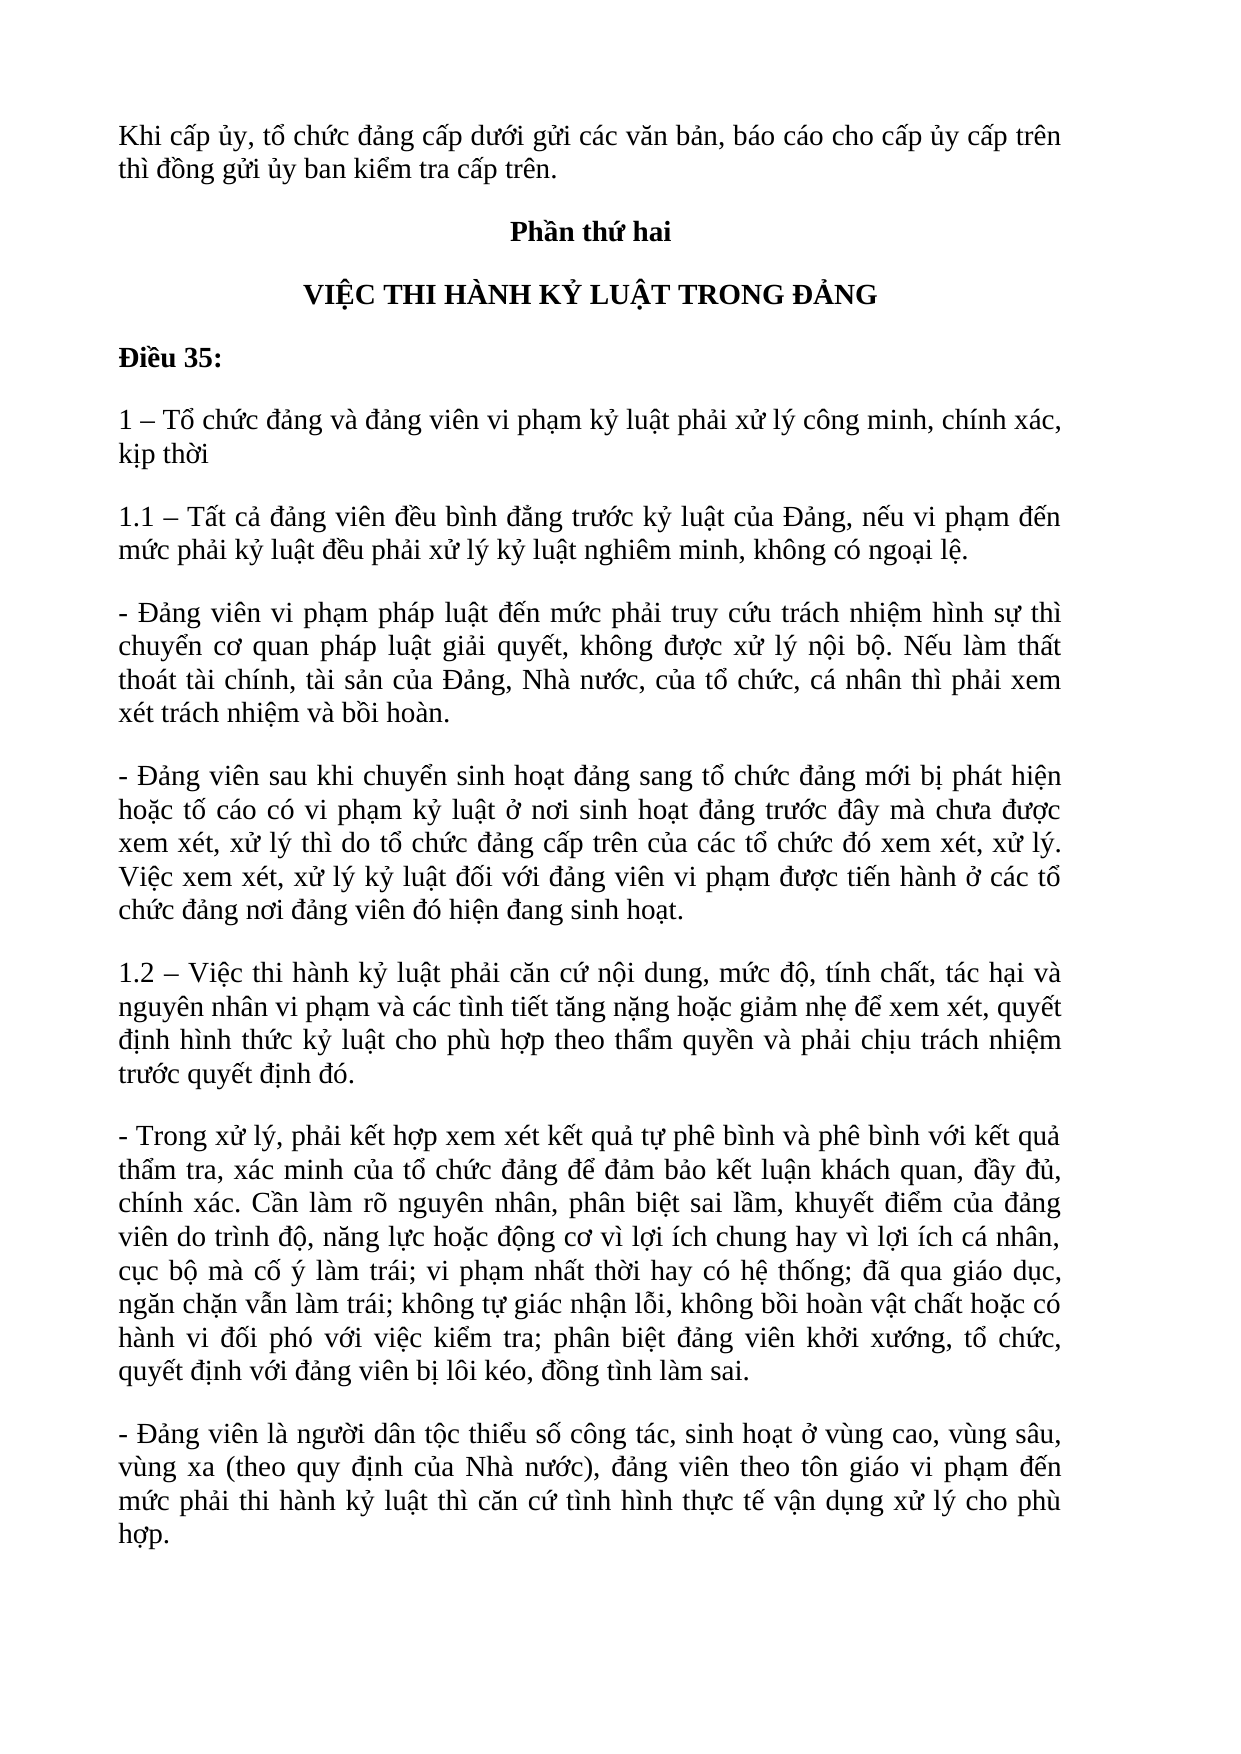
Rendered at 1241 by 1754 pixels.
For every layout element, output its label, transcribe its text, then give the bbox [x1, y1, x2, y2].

text 1 – Tổ chức đảng và đảng viên vi phạm kỷ luật phải xử lý công minh, chính xác, kịp thời [118, 402, 1063, 469]
text - Đảng viên là người dân tộc thiểu số công tác, sinh hoạt ở vùng cao, vùng sâu, vùng xa (theo quy định của Nhà nước), đảng viên theo tôn giáo vi phạm đến mức phải thi hành kỷ luật thì căn cứ tình hình thực tế vận dụng xử lý cho phù hợp. [118, 1416, 1063, 1550]
text - Đảng viên vi phạm pháp luật đến mức phải truy cứu trách nhiệm hình sự thì chuyển cơ quan pháp luật giải quyết, không được xử lý nội bộ. Nếu làm thất thoát tài chính, tài sản của Đảng, Nhà nước, của tổ chức, cá nhân thì phải xem xét trách nhiệm và bồi hoàn. [118, 595, 1063, 729]
text - Trong xử lý, phải kết hợp xem xét kết quả tự phê bình và phê bình với kết quả thẩm tra, xác minh của tổ chức đảng để đảm bảo kết luận khách quan, đầy đủ, chính xác. Cần làm rõ nguyên nhân, phân biệt sai lầm, khuyết điểm của đảng viên do trình độ, năng lực hoặc động cơ vì lợi ích chung hay vì lợi ích cá nhân, cục bộ mà cố ý làm trái; vi phạm nhất thời hay có hệ thống; đã qua giáo dục, ngăn chặn vẫn làm trái; không tự giác nhận lỗi, không bồi hoàn vật chất hoặc có hành vi đối phó với việc kiểm tra; phân biệt đảng viên khởi xướng, tổ chức, quyết định với đảng viên bị lôi kéo, đồng tình làm sai. [118, 1118, 1063, 1387]
text Khi cấp ủy, tổ chức đảng cấp dưới gửi các văn bản, báo cáo cho cấp ủy cấp trên thì đồng gửi ủy ban kiểm tra cấp trên. [118, 118, 1063, 185]
text 1.1 – Tất cả đảng viên đều bình đẳng trước kỷ luật của Đảng, nếu vi phạm đến mức phải kỷ luật đều phải xử lý kỷ luật nghiêm minh, không có ngoại lệ. [118, 499, 1063, 566]
text 1.2 – Việc thi hành kỷ luật phải căn cứ nội dung, mức độ, tính chất, tác hại và nguyên nhân vi phạm và các tình tiết tăng nặng hoặc giảm nhẹ để xem xét, quyết định hình thức kỷ luật cho phù hợp theo thẩm quyền và phải chịu trách nhiệm trước quyết định đó. [118, 955, 1063, 1089]
text VIỆC THI HÀNH KỶ LUẬT TRONG ĐẢNG [118, 277, 1063, 311]
text Phần thứ hai [118, 214, 1063, 248]
text Điều 35: [118, 340, 1063, 373]
text - Đảng viên sau khi chuyển sinh hoạt đảng sang tổ chức đảng mới bị phát hiện hoặc tố cáo có vi phạm kỷ luật ở nơi sinh hoạt đảng trước đây mà chưa được xem xét, xử lý thì do tổ chức đảng cấp trên của các tổ chức đó xem xét, xử lý. Việc xem xét, xử lý kỷ luật đối với đảng viên vi phạm được tiến hành ở các tổ chức đảng nơi đảng viên đó hiện đang sinh hoạt. [118, 758, 1063, 926]
